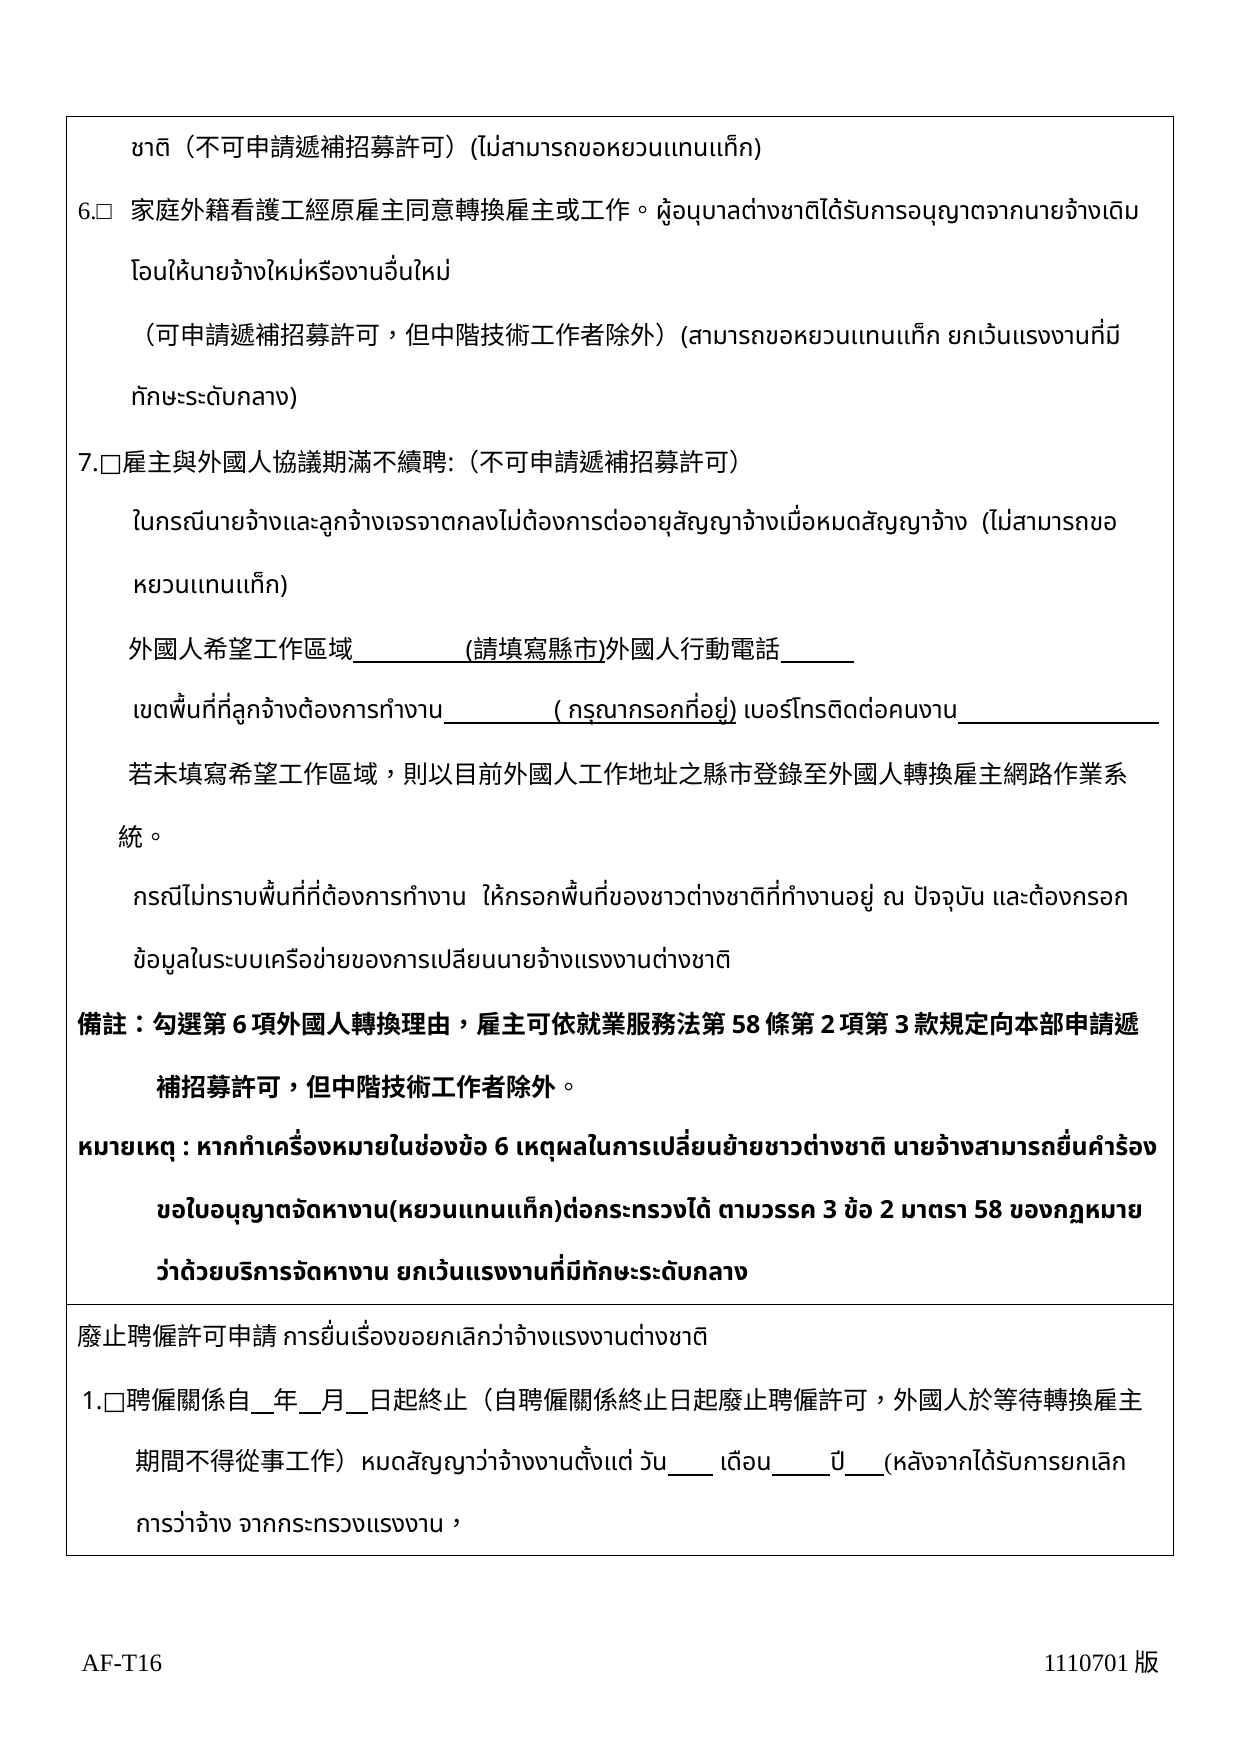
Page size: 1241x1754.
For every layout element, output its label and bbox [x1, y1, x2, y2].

table_cell [67, 1305, 1173, 1555]
table_cell [67, 117, 1173, 1304]
